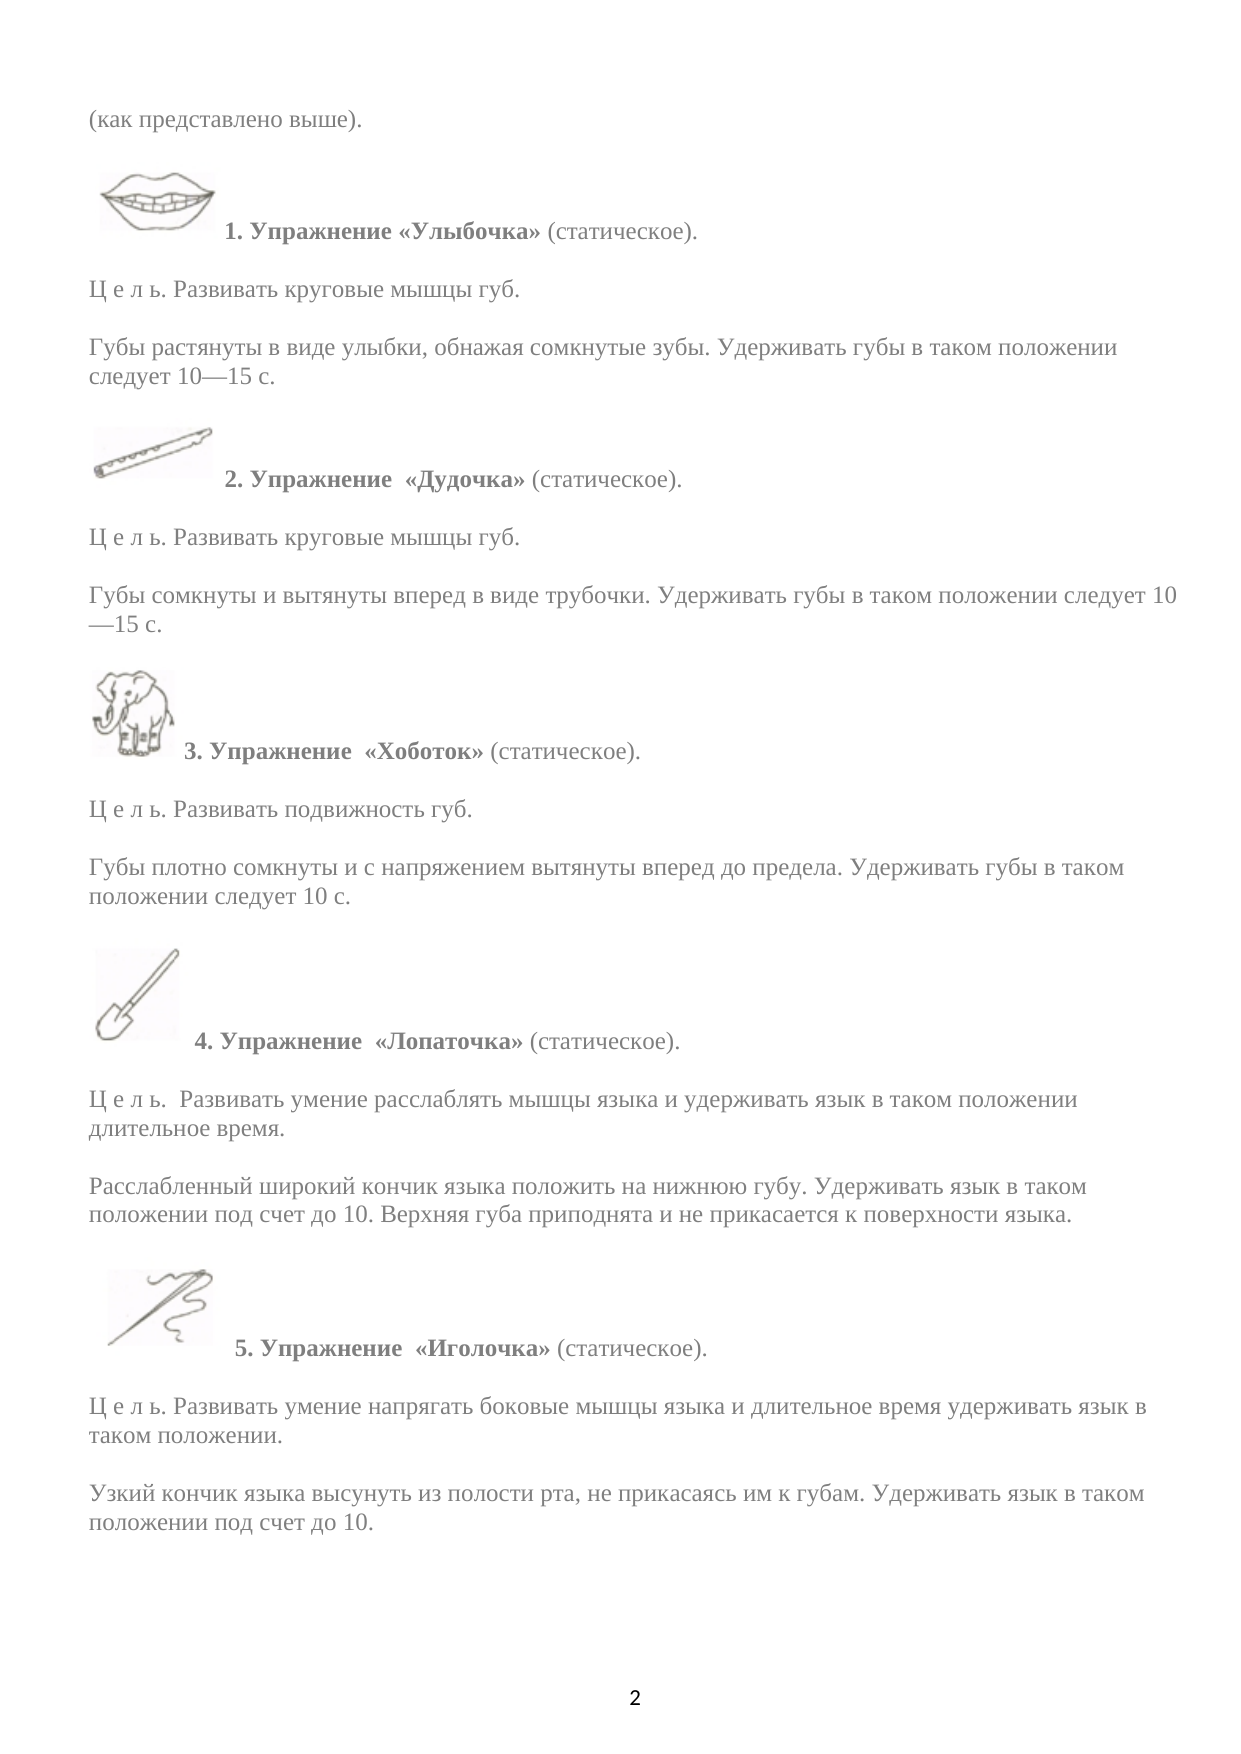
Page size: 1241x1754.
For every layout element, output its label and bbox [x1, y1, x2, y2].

picture [95, 162, 224, 240]
picture [88, 938, 195, 1050]
table_cell [87, 74, 1189, 1566]
picture [88, 667, 184, 760]
picture [88, 418, 225, 488]
picture [95, 1257, 235, 1357]
